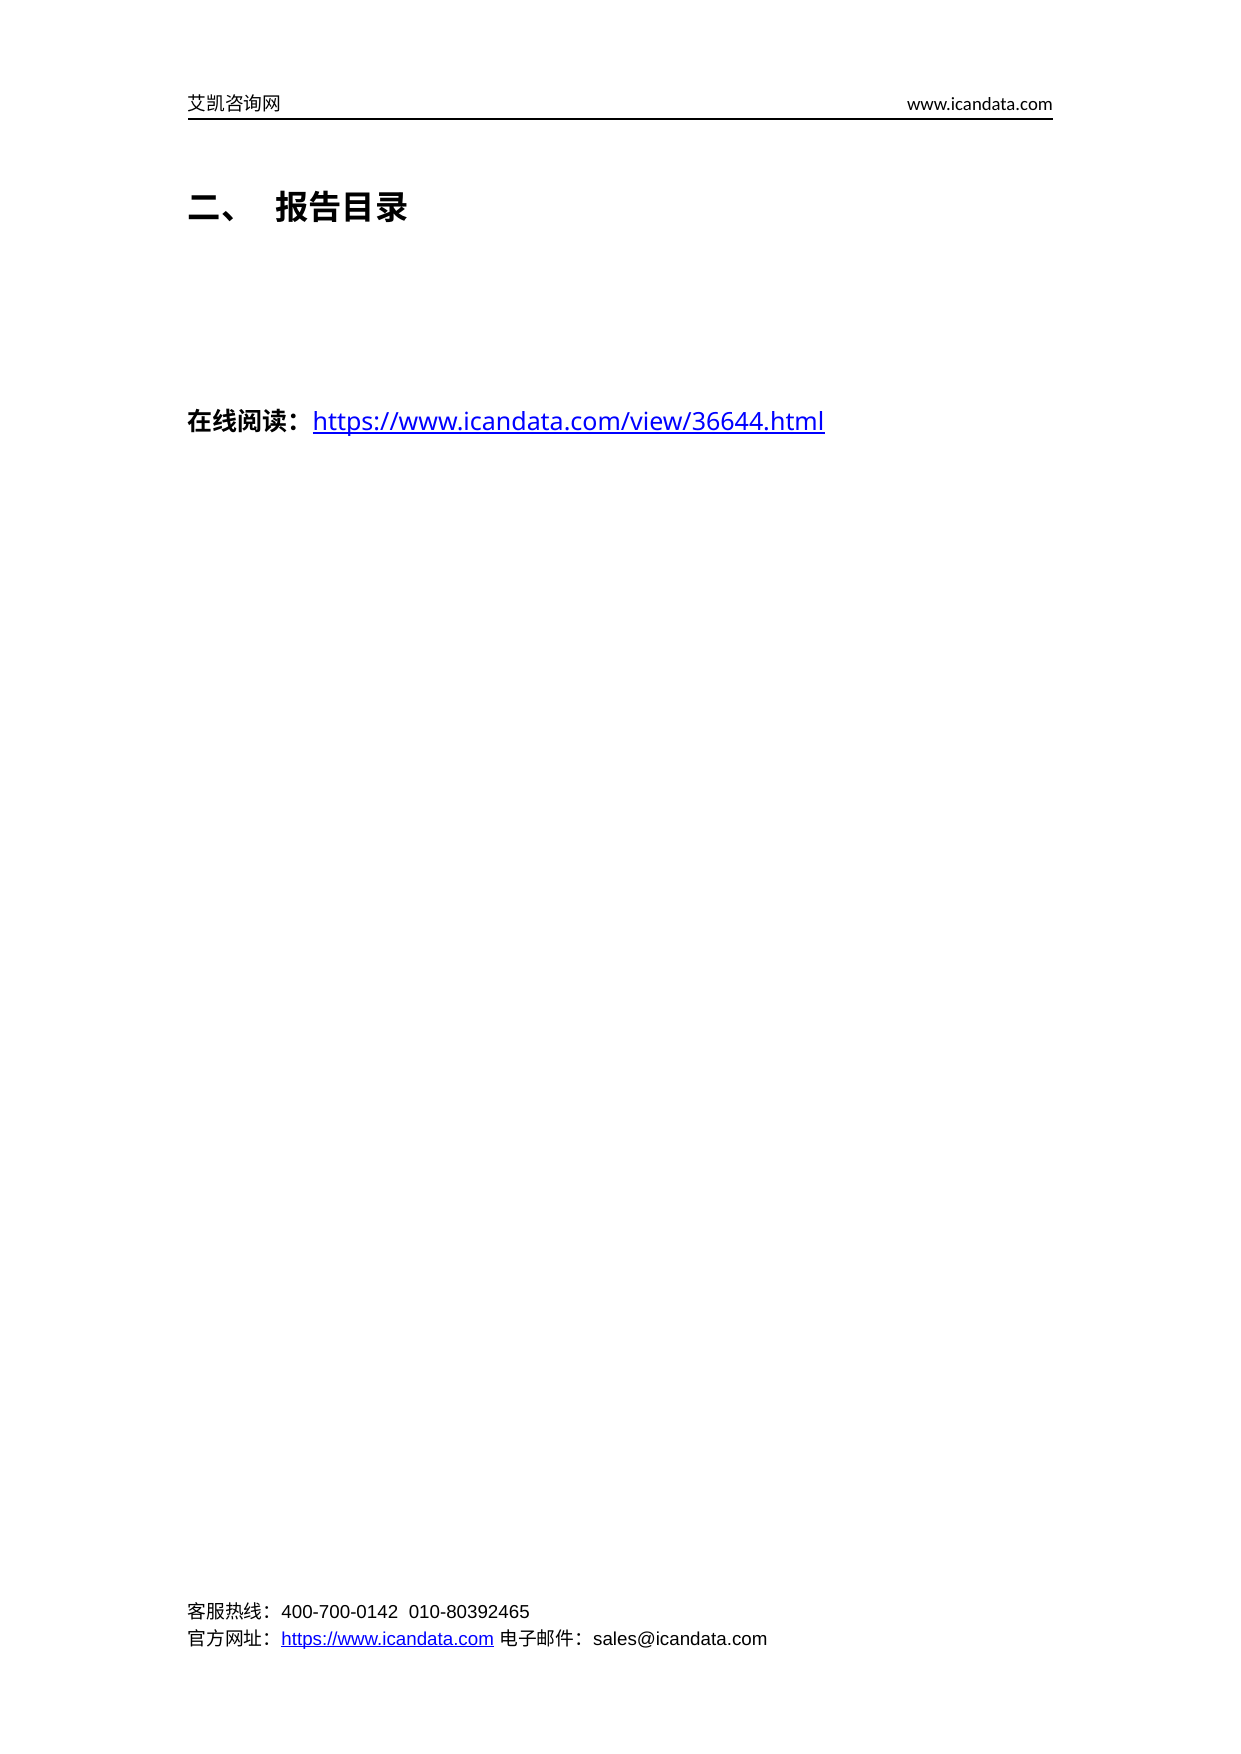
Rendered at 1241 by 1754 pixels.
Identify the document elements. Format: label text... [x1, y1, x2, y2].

subtitle 报告目录 [187, 172, 1053, 237]
text 在线阅读：https://www.icandata.com/view/36644.html [187, 387, 1053, 452]
